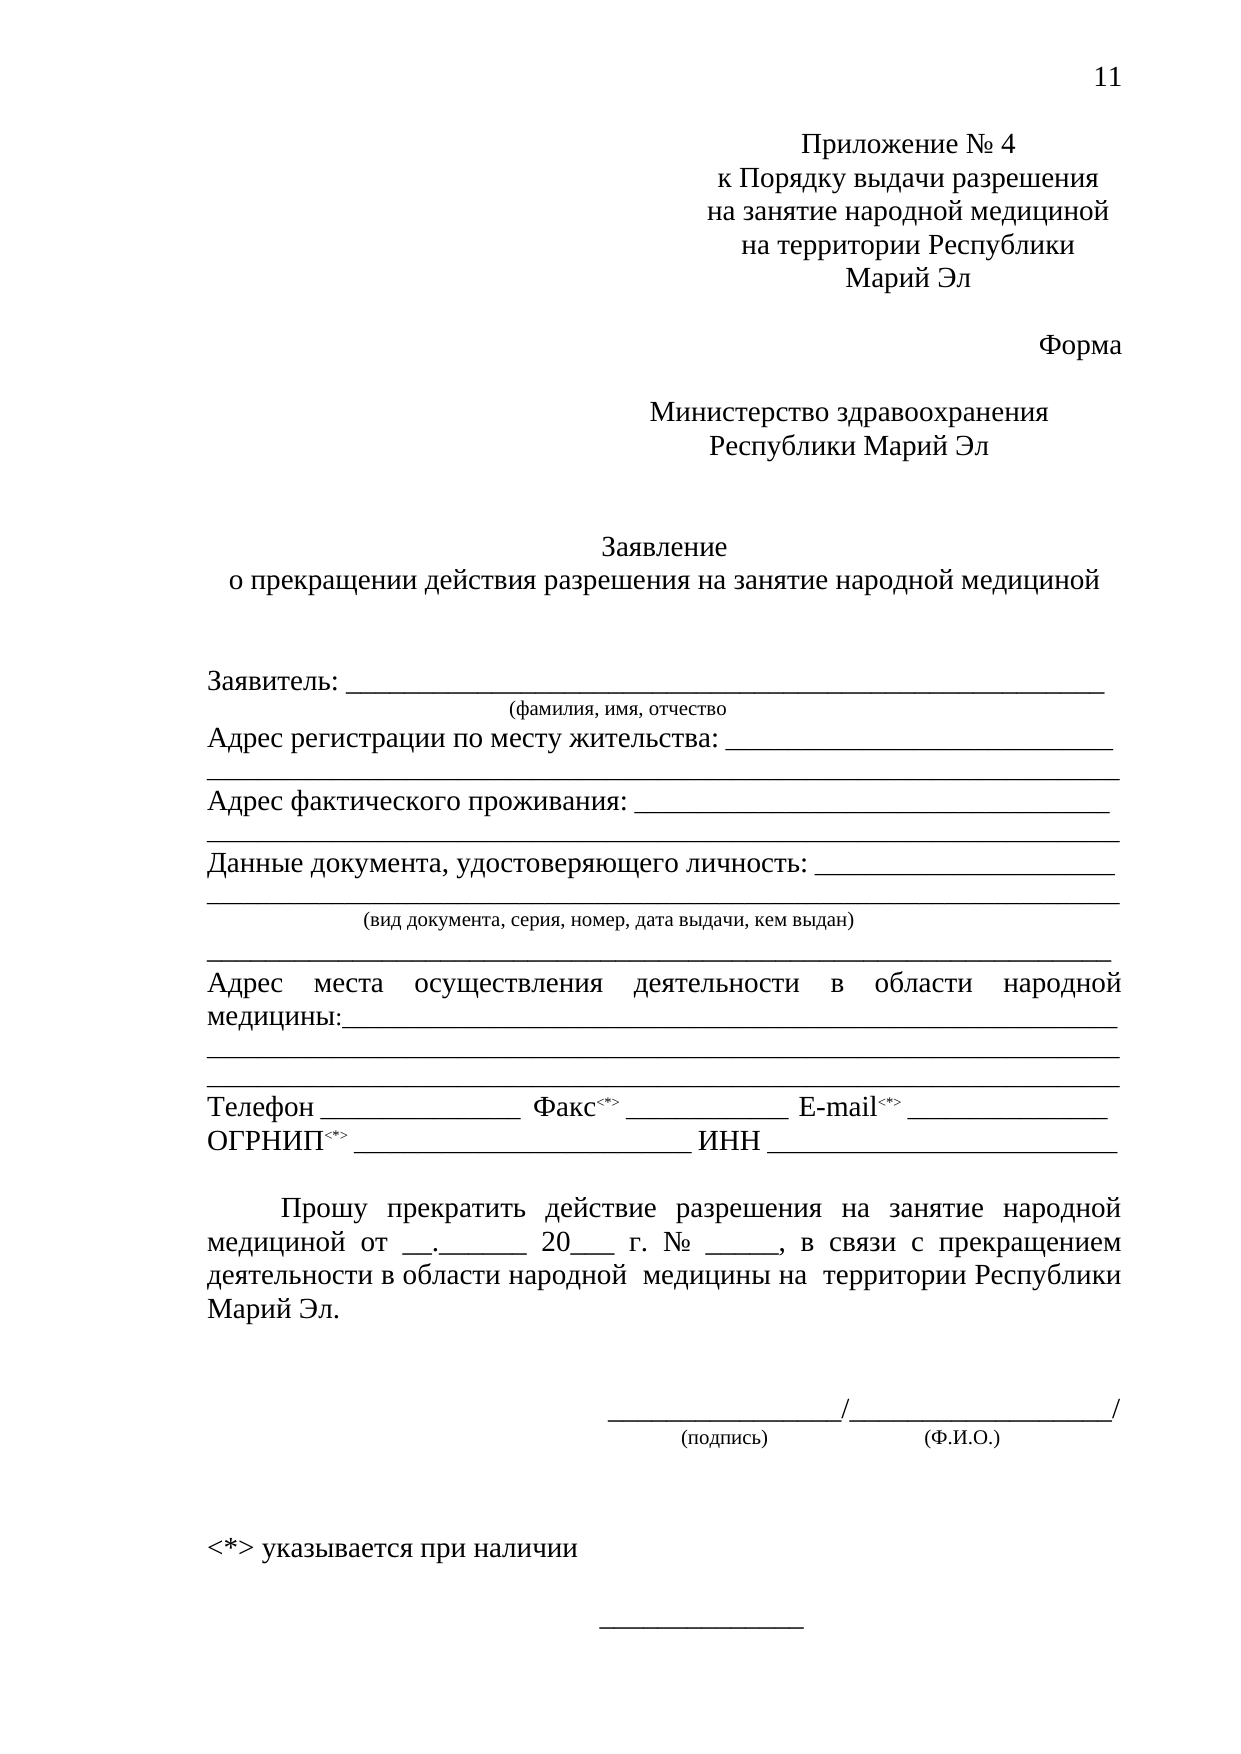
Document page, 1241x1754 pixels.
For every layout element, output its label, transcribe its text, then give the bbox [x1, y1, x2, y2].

text ______________ [207, 1598, 1122, 1631]
text Прошу прекратить действие разрешения на занятие народной медициной от __.______ 20___ г. № _____, в связи с прекращением деятельности в области народной медицины на территории Республики Марий Эл. [207, 1190, 1122, 1324]
text Министерство здравоохранения Республики Марий Эл [576, 394, 1122, 462]
text на территории Республики [694, 227, 1122, 260]
text (подпись) (Ф.И.О.) [207, 1425, 1122, 1449]
text о прекращении действия разрешения на занятие народной медициной [207, 562, 1122, 596]
text Заявитель: ____________________________________________________ [207, 663, 1122, 696]
text Адрес фактического проживания: ______________________________________ [207, 783, 1122, 816]
text _________________________________________________________________________ [207, 1032, 1122, 1061]
text на занятие народной медициной [694, 193, 1122, 227]
text Марий Эл [694, 260, 1122, 294]
text ОГРНИП<*> ___________________________ ИНН ____________________________ [207, 1123, 1122, 1157]
text (вид документа, серия, номер, дата выдачи, кем выдан) [207, 907, 1122, 931]
text Адрес места осуществления деятельности в области народной медицины:______________________________________________________________ [207, 965, 1122, 1032]
text ________________/__________________/ [207, 1391, 1122, 1425]
text _________________________________________________________________________ [207, 1061, 1122, 1089]
text _________________________________________________________________________ [207, 878, 1122, 907]
text Телефон ________________ Факс<*> _____________ E-mail<*> ________________ [207, 1089, 1122, 1123]
text Заявление [207, 529, 1122, 562]
text (фамилия, имя, отчество [207, 696, 1122, 720]
text _________________________________________________________________________ [207, 816, 1122, 845]
text Данные документа, удостоверяющего личность: ________________________ [207, 845, 1122, 878]
text Приложение № 4 [694, 126, 1122, 160]
text <*> указывается при наличии [207, 1531, 1122, 1564]
text ______________________________________________________________ [207, 931, 1122, 965]
text к Порядку выдачи разрешения [694, 160, 1122, 193]
text _________________________________________________________________________ [207, 754, 1122, 783]
text Адрес регистрации по месту жительства: _______________________________ [207, 720, 1122, 754]
text Форма [207, 327, 1122, 361]
